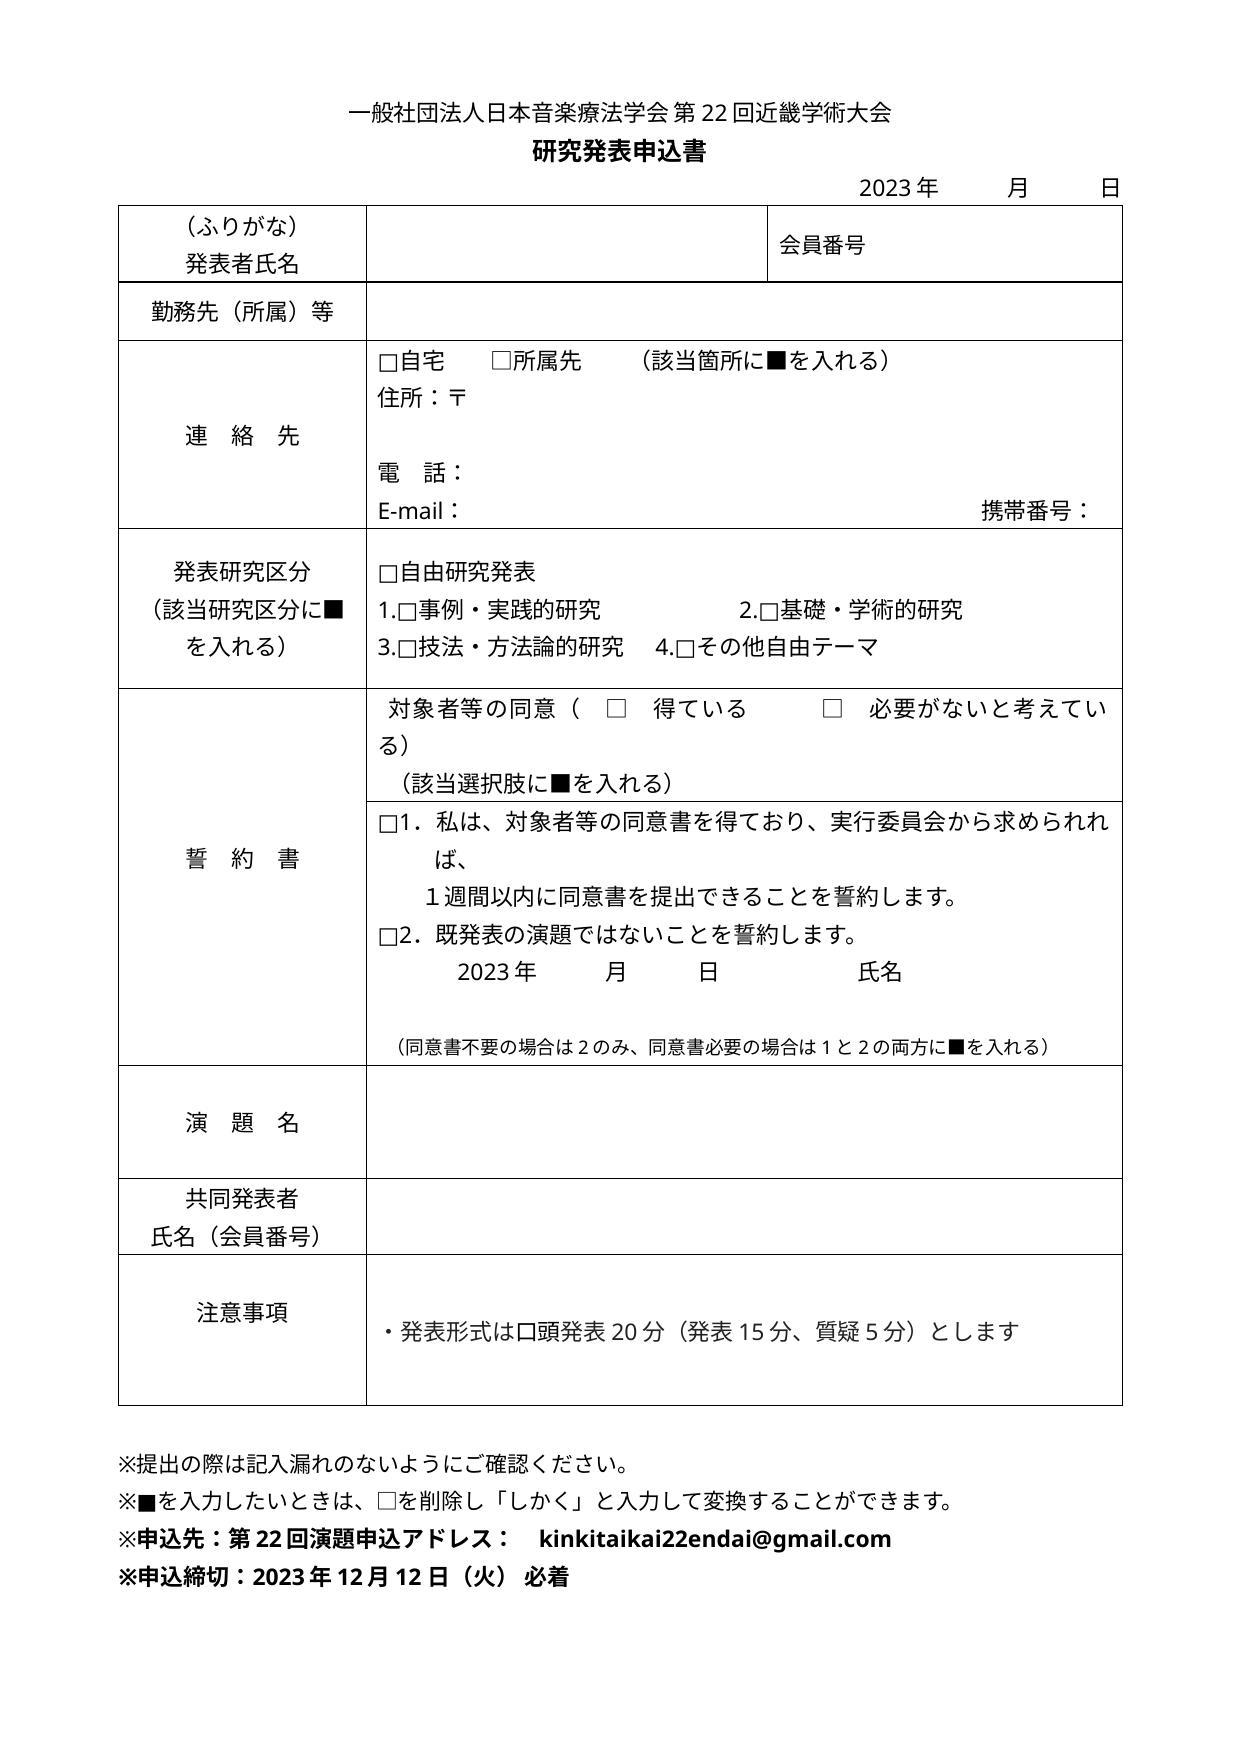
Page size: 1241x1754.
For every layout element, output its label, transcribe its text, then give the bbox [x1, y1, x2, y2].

table_cell 共同発表者 氏名（会員番号） [119, 1179, 366, 1254]
table_cell 誓 約 書 [119, 689, 366, 1065]
table_cell 演 題 名 [119, 1066, 366, 1178]
text ※■を入力したいときは、□を削除し「しかく」と入力して変換することができます。 [118, 1481, 1122, 1519]
text 研究発表申込書 [118, 130, 1122, 168]
table_cell ・発表形式は口頭発表20分（発表15分、質疑5分）とします [367, 1255, 1122, 1405]
table_cell □自宅 □所属先 （該当箇所に■を入れる） 住所：〒 電 話： E-mail： 携帯番号： [367, 341, 1122, 528]
table_cell 対象者等の同意（ □ 得ている □ 必要がないと考えている） （該当選択肢に■を入れる） [367, 689, 1122, 801]
table_cell 連 絡 先 [119, 341, 366, 528]
table_cell 勤務先（所属）等 [119, 283, 366, 339]
text 2023年 月 日 [118, 168, 1122, 205]
table_cell [367, 283, 1122, 339]
text ※提出の際は記入漏れのないようにご確認ください。 [118, 1444, 1122, 1481]
table_cell [367, 1179, 1122, 1254]
table_header [367, 206, 767, 281]
table_header （ふりがな） 発表者氏名 [119, 206, 366, 281]
table_cell 発表研究区分 （該当研究区分に■を入れる） [119, 529, 366, 688]
table_cell □1．私は、対象者等の同意書を得ており、実行委員会から求められれば、 １週間以内に同意書を提出できることを誓約します。 □2．既発表の演題ではないことを誓約します。 2023年 月 日 氏名 （同意書不要の場合は2のみ、同意書必要の場合は1と2の両方に■を入れる） [367, 802, 1122, 1065]
text ※申込先：第22回演題申込アドレス： kinkitaikai22endai@gmail.com [118, 1519, 1122, 1556]
table_cell 注意事項 [119, 1255, 366, 1405]
table_cell □自由研究発表 1.□事例・実践的研究 2.□基礎・学術的研究 3.□技法・方法論的研究 4.□その他自由テーマ [367, 529, 1122, 688]
text 一般社団法人日本音楽療法学会 第22回近畿学術大会 [118, 93, 1122, 130]
text ※申込締切：2023年12月12 日（火） 必着 [118, 1556, 1122, 1594]
table_header 会員番号 [768, 206, 1122, 281]
table_cell [367, 1066, 1122, 1178]
